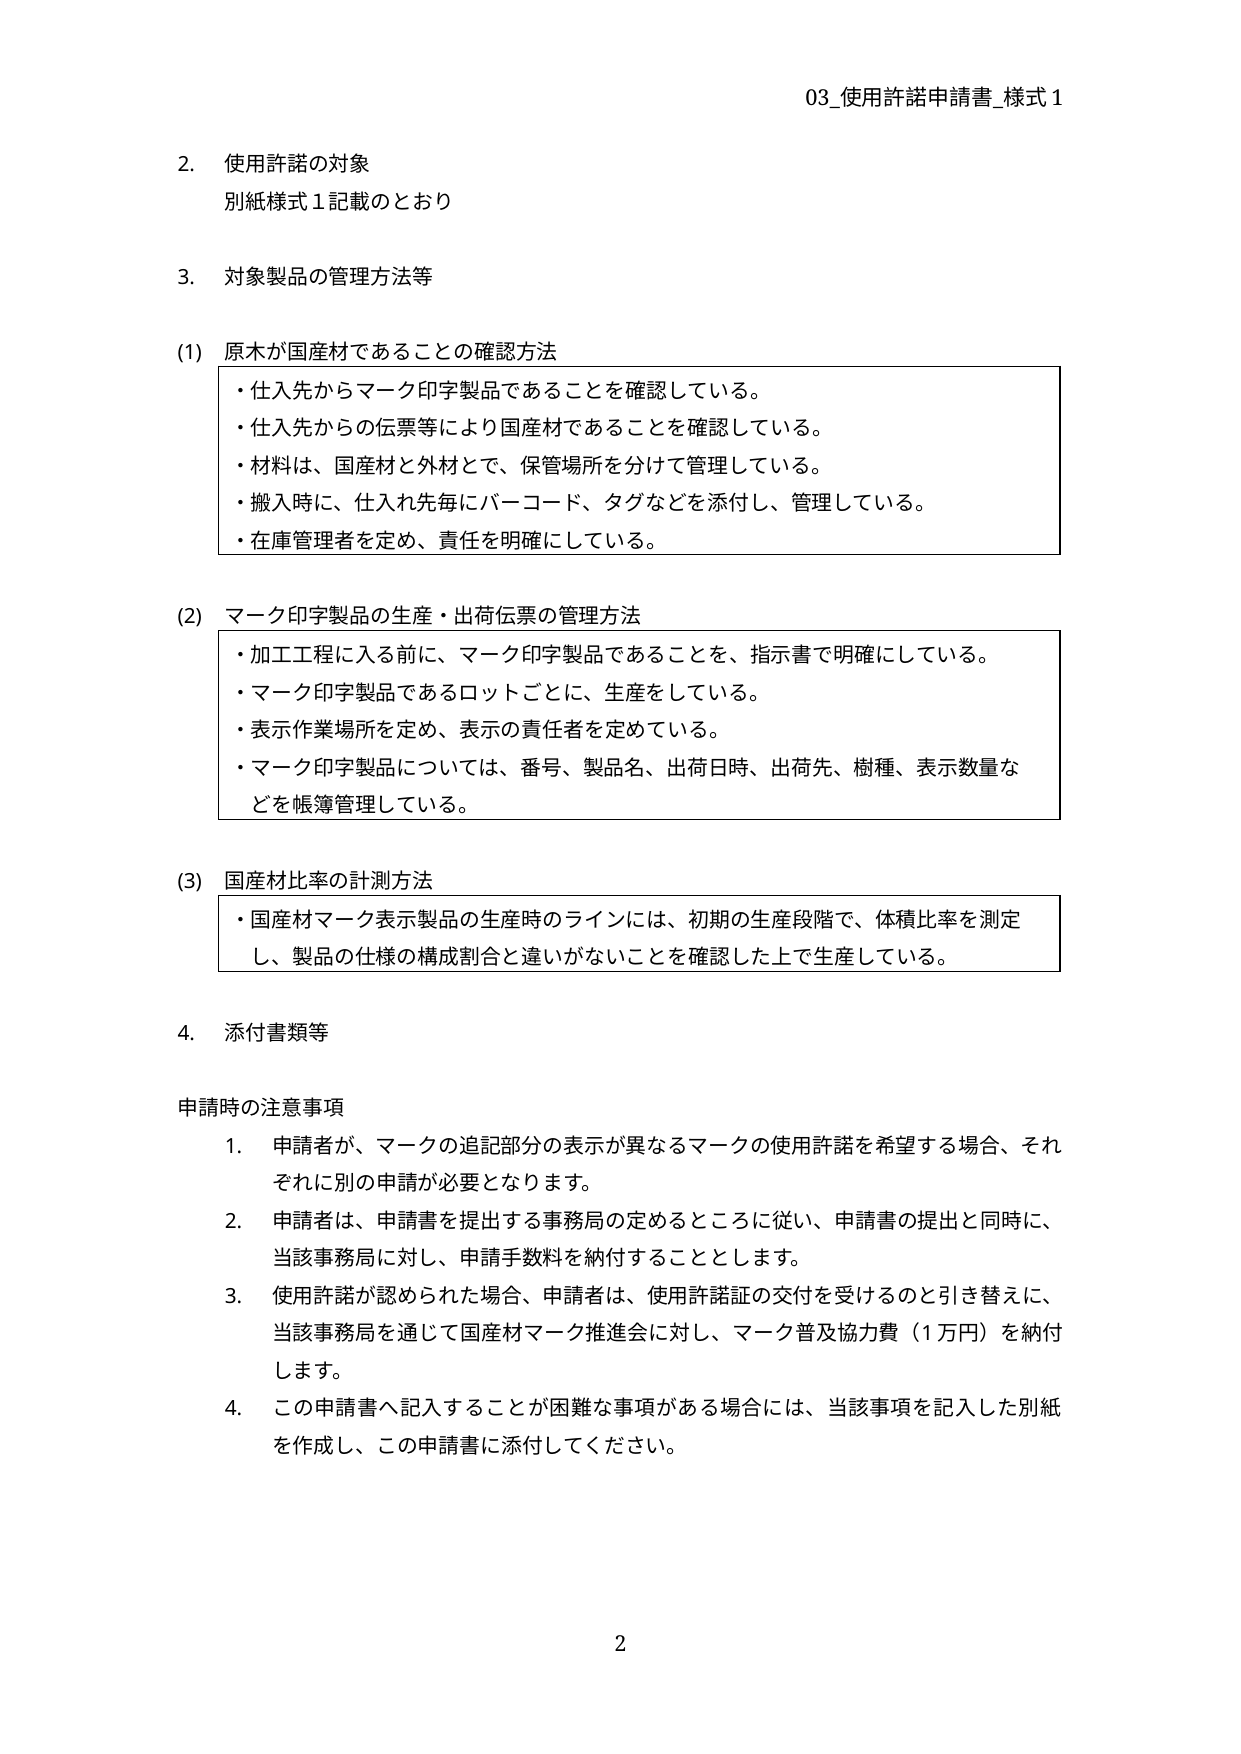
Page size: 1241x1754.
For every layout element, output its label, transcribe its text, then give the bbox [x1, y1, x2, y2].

text 3. 使用許諾が認められた場合、申請者は、使用許諾証の交付を受けるのと引き替えに、当該事務局を通じて国産材マーク推進会に対し、マーク普及協力費（1万円）を納付します。 [224, 1272, 1063, 1384]
text 1. 申請者が、マークの追記部分の表示が異なるマークの使用許諾を希望する場合、それぞれに別の申請が必要となります。 [224, 1122, 1063, 1197]
text 2. 使用許諾の対象 [177, 148, 1063, 178]
table_header ・仕入先からマーク印字製品であることを確認している。 ・仕入先からの伝票等により国産材であることを確認している。 ・材料は、国産材と外材とで、保管場所を分けて管理している。 ・搬入時に、仕入れ先毎にバーコード、タグなどを添付し、管理している。 ・在庫管理者を定め、責任を明確にしている。 [219, 367, 1059, 554]
text 4. 添付書類等 [177, 1009, 1063, 1047]
text 3. 対象製品の管理方法等 [177, 253, 1063, 291]
text 別紙様式１記載のとおり [224, 178, 1063, 216]
text (2) マーク印字製品の生産・出荷伝票の管理方法 [177, 593, 1063, 630]
text 2. 申請者は、申請書を提出する事務局の定めるところに従い、申請書の提出と同時に、当該事務局に対し、申請手数料を納付することとします。 [224, 1197, 1063, 1272]
table_header ・加工工程に入る前に、マーク印字製品であることを、指示書で明確にしている。 ・マーク印字製品であるロットごとに、生産をしている。 ・表示作業場所を定め、表示の責任者を定めている。 ・マーク印字製品については、番号、製品名、出荷日時、出荷先、樹種、表示数量な どを帳簿管理している。 [219, 631, 1059, 819]
text (3) 国産材比率の計測方法 [177, 857, 1063, 895]
table_header ・国産材マーク表示製品の生産時のラインには、初期の生産段階で、体積比率を測定 し、製品の仕様の構成割合と違いがないことを確認した上で生産している。 [219, 896, 1059, 971]
text 申請時の注意事項 [177, 1084, 1063, 1122]
text (1) 原木が国産材であることの確認方法 [177, 328, 1063, 366]
text 4. この申請書へ記入することが困難な事項がある場合には、当該事項を記入した別紙を作成し、この申請書に添付してください。 [224, 1384, 1063, 1459]
